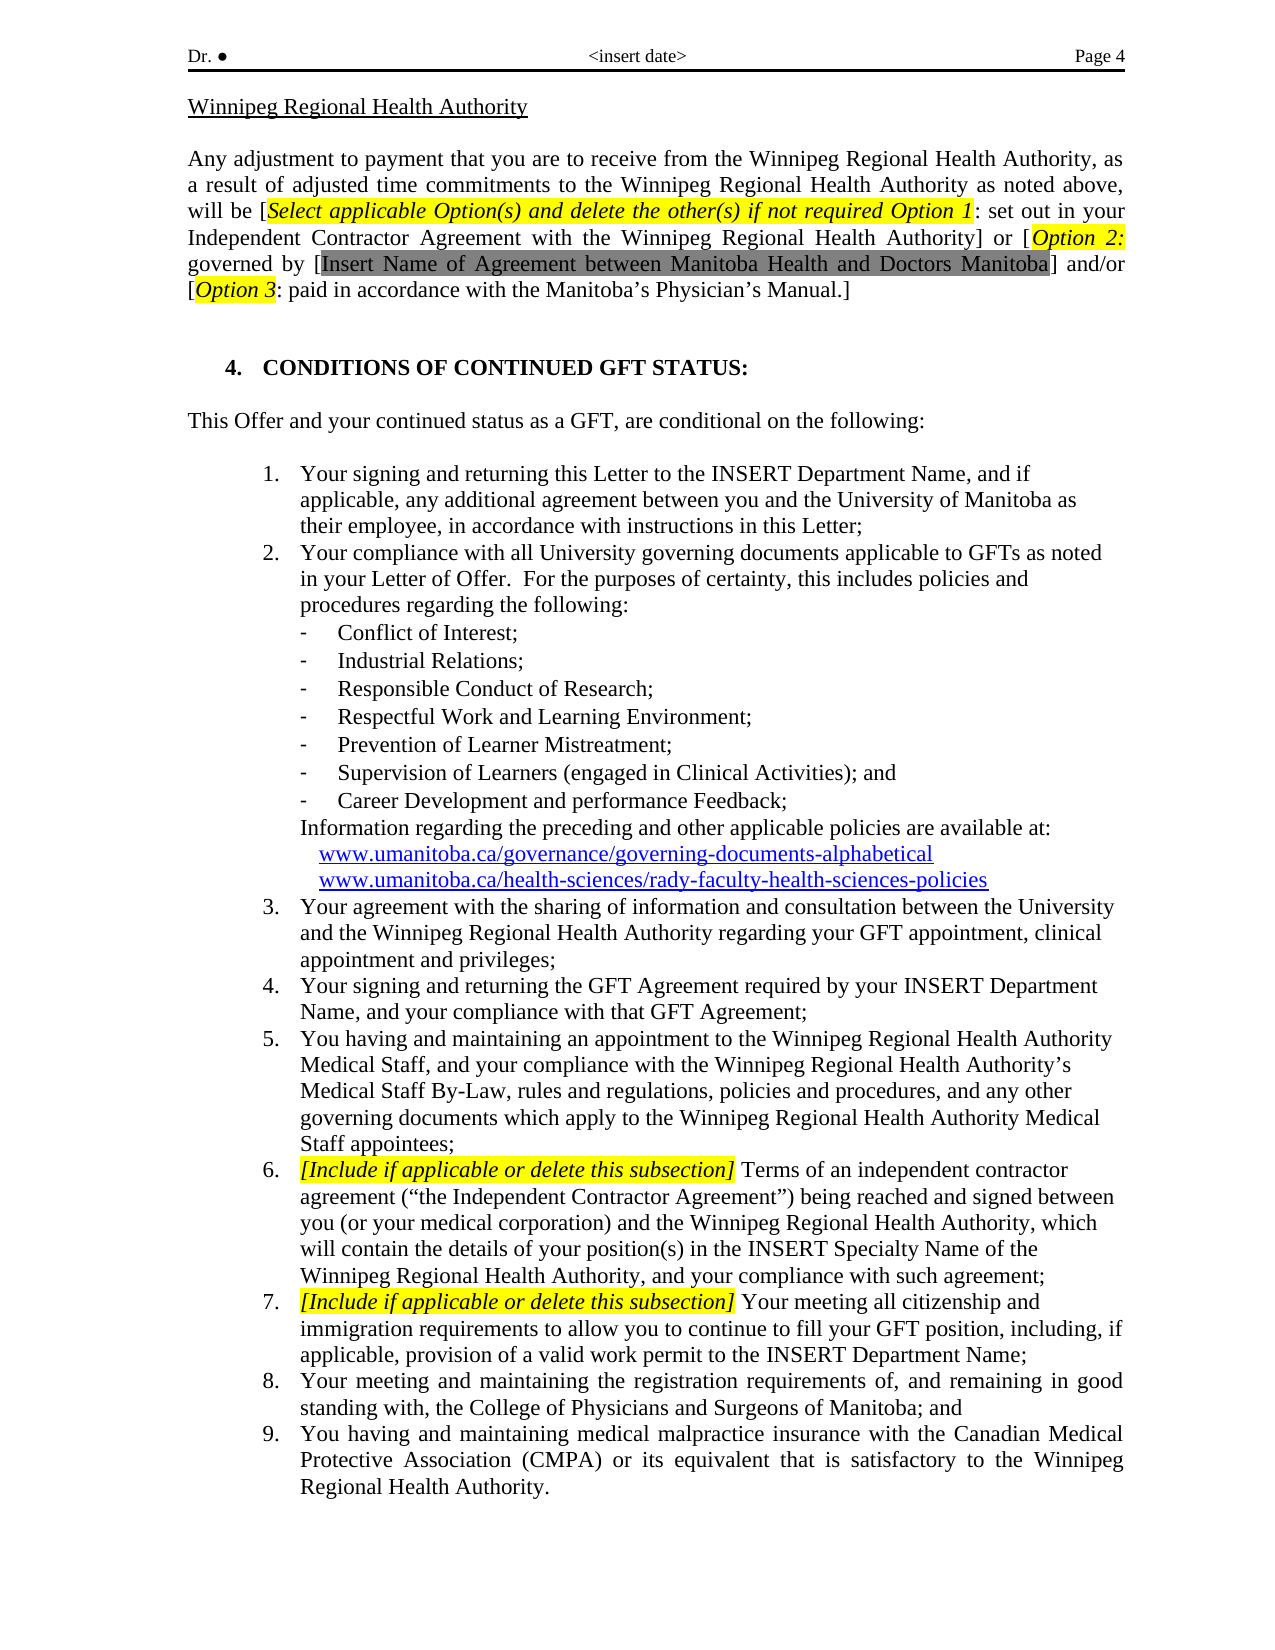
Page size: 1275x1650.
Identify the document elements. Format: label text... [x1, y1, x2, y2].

list Your compliance with all University governing documents applicable to GFTs as noted in your Letter of Offer. For the purposes of certainty, this includes policies and procedures regarding the following: [262, 539, 1125, 618]
list Your signing and returning this Letter to the INSERT Department Name, and if applicable, any additional agreement between you and the University of Manitoba as their employee, in accordance with instructions in this Letter; [262, 459, 1125, 539]
list [Include if applicable or delete this subsection] Terms of an independent contractor agreement (“the Independent Contractor Agreement”) being reached and signed between you (or your medical corporation) and the Winnipeg Regional Health Authority, which will contain the details of your position(s) in the INSERT Specialty Name of the Winnipeg Regional Health Authority, and your compliance with such agreement; [262, 1156, 1125, 1288]
list [Include if applicable or delete this subsection] Your meeting all citizenship and immigration requirements to allow you to continue to fill your GFT position, including, if applicable, provision of a valid work permit to the INSERT Department Name; [262, 1288, 1125, 1367]
list Industrial Relations; [300, 646, 1125, 674]
list Career Development and performance Feedback; [300, 786, 1125, 814]
list Your agreement with the sharing of information and consultation between the University and the Winnipeg Regional Health Authority regarding your GFT appointment, clinical appointment and privileges; [262, 893, 1125, 972]
text Winnipeg Regional Health Authority [187, 93, 1125, 120]
list You having and maintaining an appointment to the Winnipeg Regional Health Authority Medical Staff, and your compliance with the Winnipeg Regional Health Authority’s Medical Staff By-Law, rules and regulations, policies and procedures, and any other governing documents which apply to the Winnipeg Regional Health Authority Medical Staff appointees; [262, 1025, 1125, 1156]
text Information regarding the preceding and other applicable policies are available at: [300, 814, 1125, 840]
list Responsible Conduct of Research; [300, 674, 1125, 702]
list Supervision of Learners (engaged in Clinical Activities); and [300, 758, 1125, 786]
list CONDITIONS OF CONTINUED GFT STATUS: [225, 354, 1125, 381]
text Any adjustment to payment that you are to receive from the Winnipeg Regional Health Authority, as a result of adjusted time commitments to the Winnipeg Regional Health Authority as noted above, will be [Select applicable Option(s) and delete the other(s) if not required Option 1: set out in your Independent Contractor Agreement with the Winnipeg Regional Health Authority] or [Option 2: governed by [Insert Name of Agreement between Manitoba Health and Doctors Manitoba] and/or [Option 3: paid in accordance with the Manitoba’s Physician’s Manual.] [187, 145, 1125, 303]
text This Offer and your continued status as a GFT, are conditional on the following: [187, 407, 1125, 433]
list Your meeting and maintaining the registration requirements of, and remaining in good standing with, the College of Physicians and Surgeons of Manitoba; and [262, 1367, 1125, 1420]
list Respectful Work and Learning Environment; [300, 702, 1125, 730]
list Your signing and returning the GFT Agreement required by your INSERT Department Name, and your compliance with that GFT Agreement; [262, 972, 1125, 1025]
text www.umanitoba.ca/health-sciences/rady-faculty-health-sciences-policies [300, 867, 1125, 893]
list Prevention of Learner Mistreatment; [300, 730, 1125, 758]
list www.umanitoba.ca/governance/governing-documents-alphabetical [319, 840, 1125, 867]
list You having and maintaining medical malpractice insurance with the Canadian Medical Protective Association (CMPA) or its equivalent that is satisfactory to the Winnipeg Regional Health Authority. [262, 1420, 1125, 1499]
list Conflict of Interest; [300, 618, 1125, 646]
